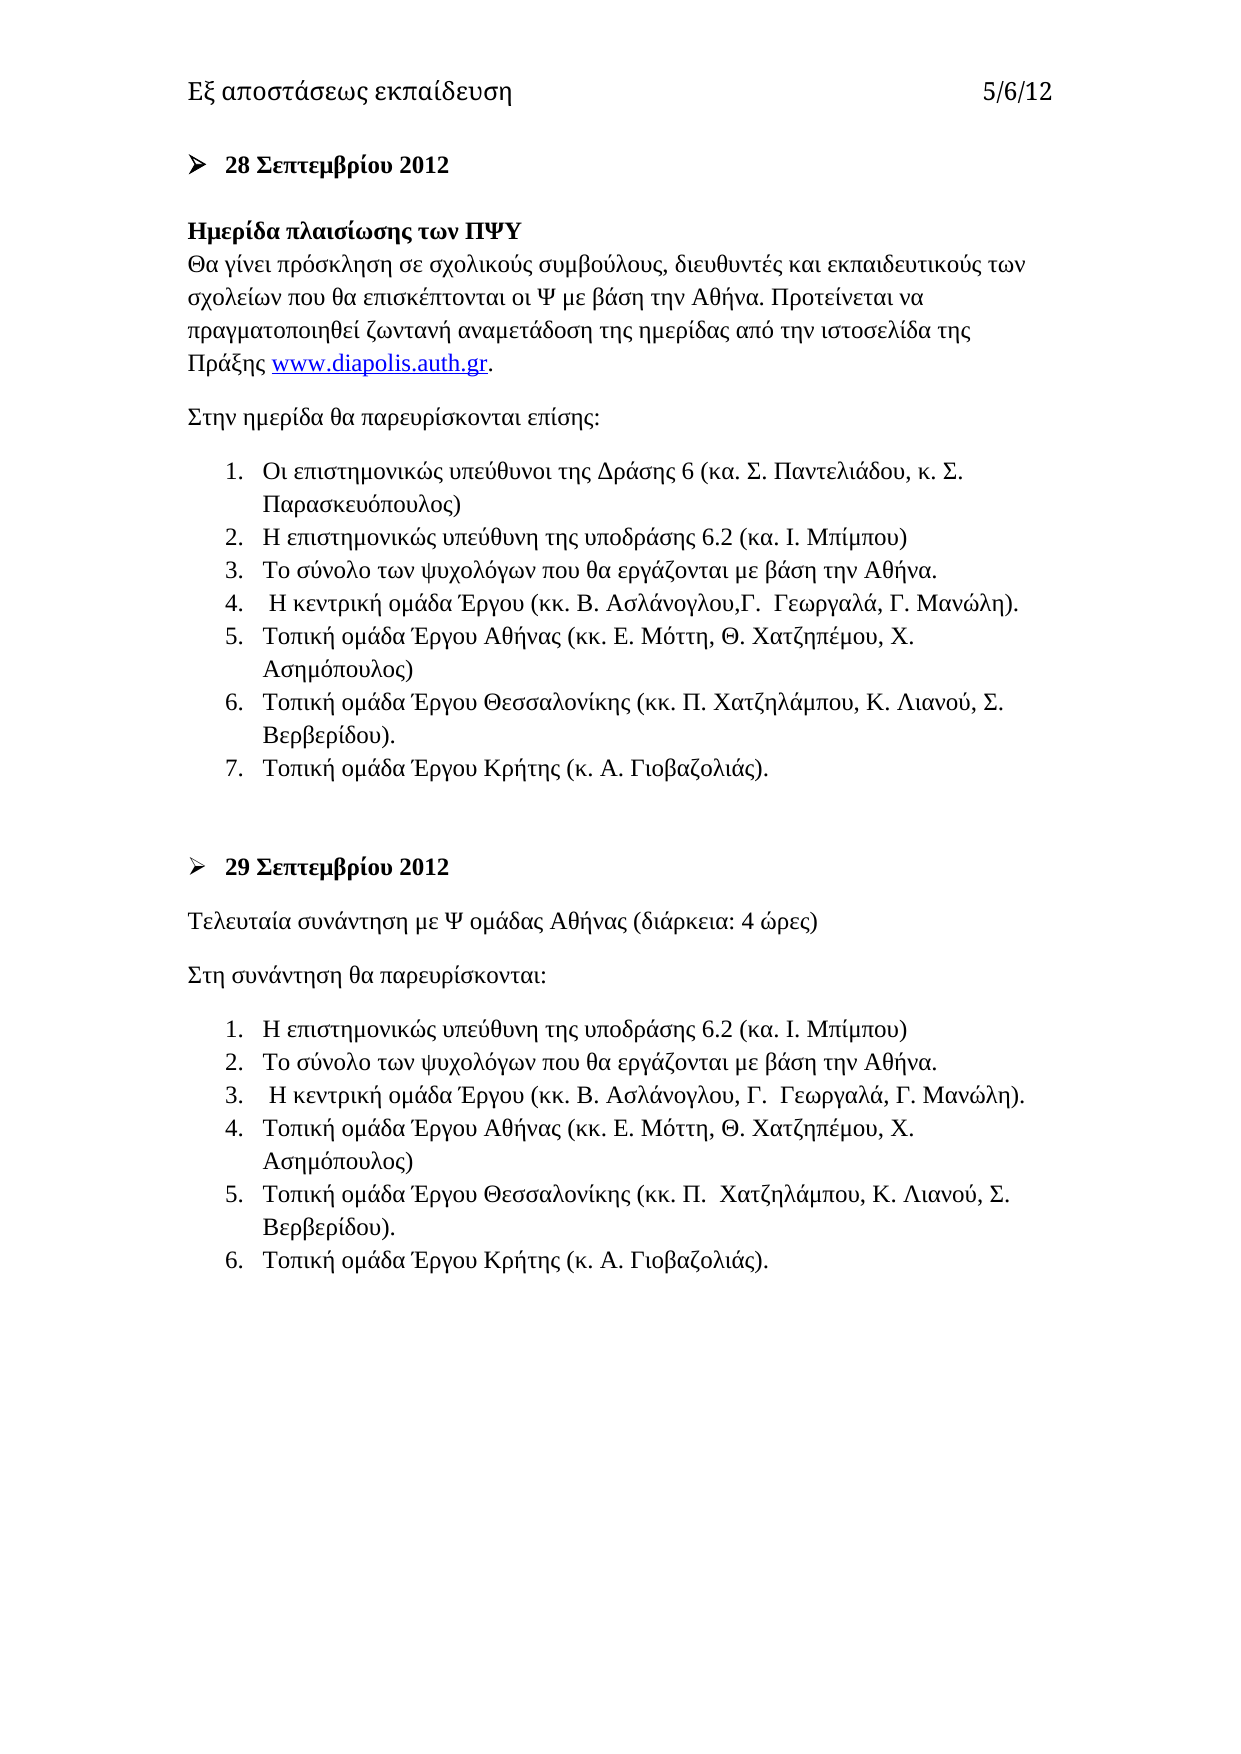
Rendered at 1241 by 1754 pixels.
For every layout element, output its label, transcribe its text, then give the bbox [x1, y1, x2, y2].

list Τοπική ομάδα Έργου Θεσσαλονίκης (κκ. Π. Χατζηλάμπου, Κ. Λιανού, Σ. Βερβερίδου). [225, 1179, 1053, 1241]
list Τοπική ομάδα Έργου Αθήνας (κκ. Ε. Μόττη, Θ. Χατζηπέμου, Χ. Ασημόπουλος) [225, 1113, 1053, 1174]
list Η κεντρική ομάδα Έργου (κκ. Β. Ασλάνογλου, Γ. Γεωργαλά, Γ. Μανώλη). [225, 1080, 1053, 1108]
list Το σύνολο των ψυχολόγων που θα εργάζονται με βάση την Αθήνα. [225, 1047, 1053, 1075]
text Στη συνάντηση θα παρευρίσκονται: [187, 960, 1053, 988]
list Η κεντρική ομάδα Έργου (κκ. Β. Ασλάνογλου,Γ. Γεωργαλά, Γ. Μανώλη). [225, 588, 1053, 617]
list Τοπική ομάδα Έργου Κρήτης (κ. Α. Γιοβαζολιάς). [225, 1245, 1053, 1273]
list 29 Σεπτεμβρίου 2012 [187, 852, 1053, 881]
list Οι επιστημονικώς υπεύθυνοι της Δράσης 6 (κα. Σ. Παντελιάδου, κ. Σ. Παρασκευόπουλος) [225, 456, 1053, 518]
list Θα γίνει πρόσκληση σε σχολικούς συμβούλους, διευθυντές και εκπαιδευτικούς των σχολείων που θα επισκέπτονται οι Ψ με βάση την Αθήνα. Προτείνεται να πραγματοποιηθεί ζωντανή αναμετάδοση της ημερίδας από την ιστοσελίδα της Πράξης www.diapolis.auth.gr. [187, 249, 1053, 377]
list Ημερίδα πλαισίωσης των ΠΨΥ [187, 216, 1053, 245]
list Η επιστημονικώς υπεύθυνη της υποδράσης 6.2 (κα. Ι. Μπίμπου) [225, 522, 1053, 551]
text Στην ημερίδα θα παρευρίσκονται επίσης: [187, 402, 1053, 431]
list Τοπική ομάδα Έργου Θεσσαλονίκης (κκ. Π. Χατζηλάμπου, Κ. Λιανού, Σ. Βερβερίδου). [225, 687, 1053, 749]
list Τοπική ομάδα Έργου Αθήνας (κκ. Ε. Μόττη, Θ. Χατζηπέμου, Χ. Ασημόπουλος) [225, 621, 1053, 683]
list Η επιστημονικώς υπεύθυνη της υποδράσης 6.2 (κα. Ι. Μπίμπου) [225, 1014, 1053, 1042]
list Το σύνολο των ψυχολόγων που θα εργάζονται με βάση την Αθήνα. [225, 555, 1053, 584]
list 28 Σεπτεμβρίου 2012 [187, 150, 1053, 179]
list Τοπική ομάδα Έργου Κρήτης (κ. Α. Γιοβαζολιάς). [225, 753, 1053, 782]
text Τελευταία συνάντηση με Ψ ομάδας Αθήνας (διάρκεια: 4 ώρες) [187, 906, 1053, 935]
